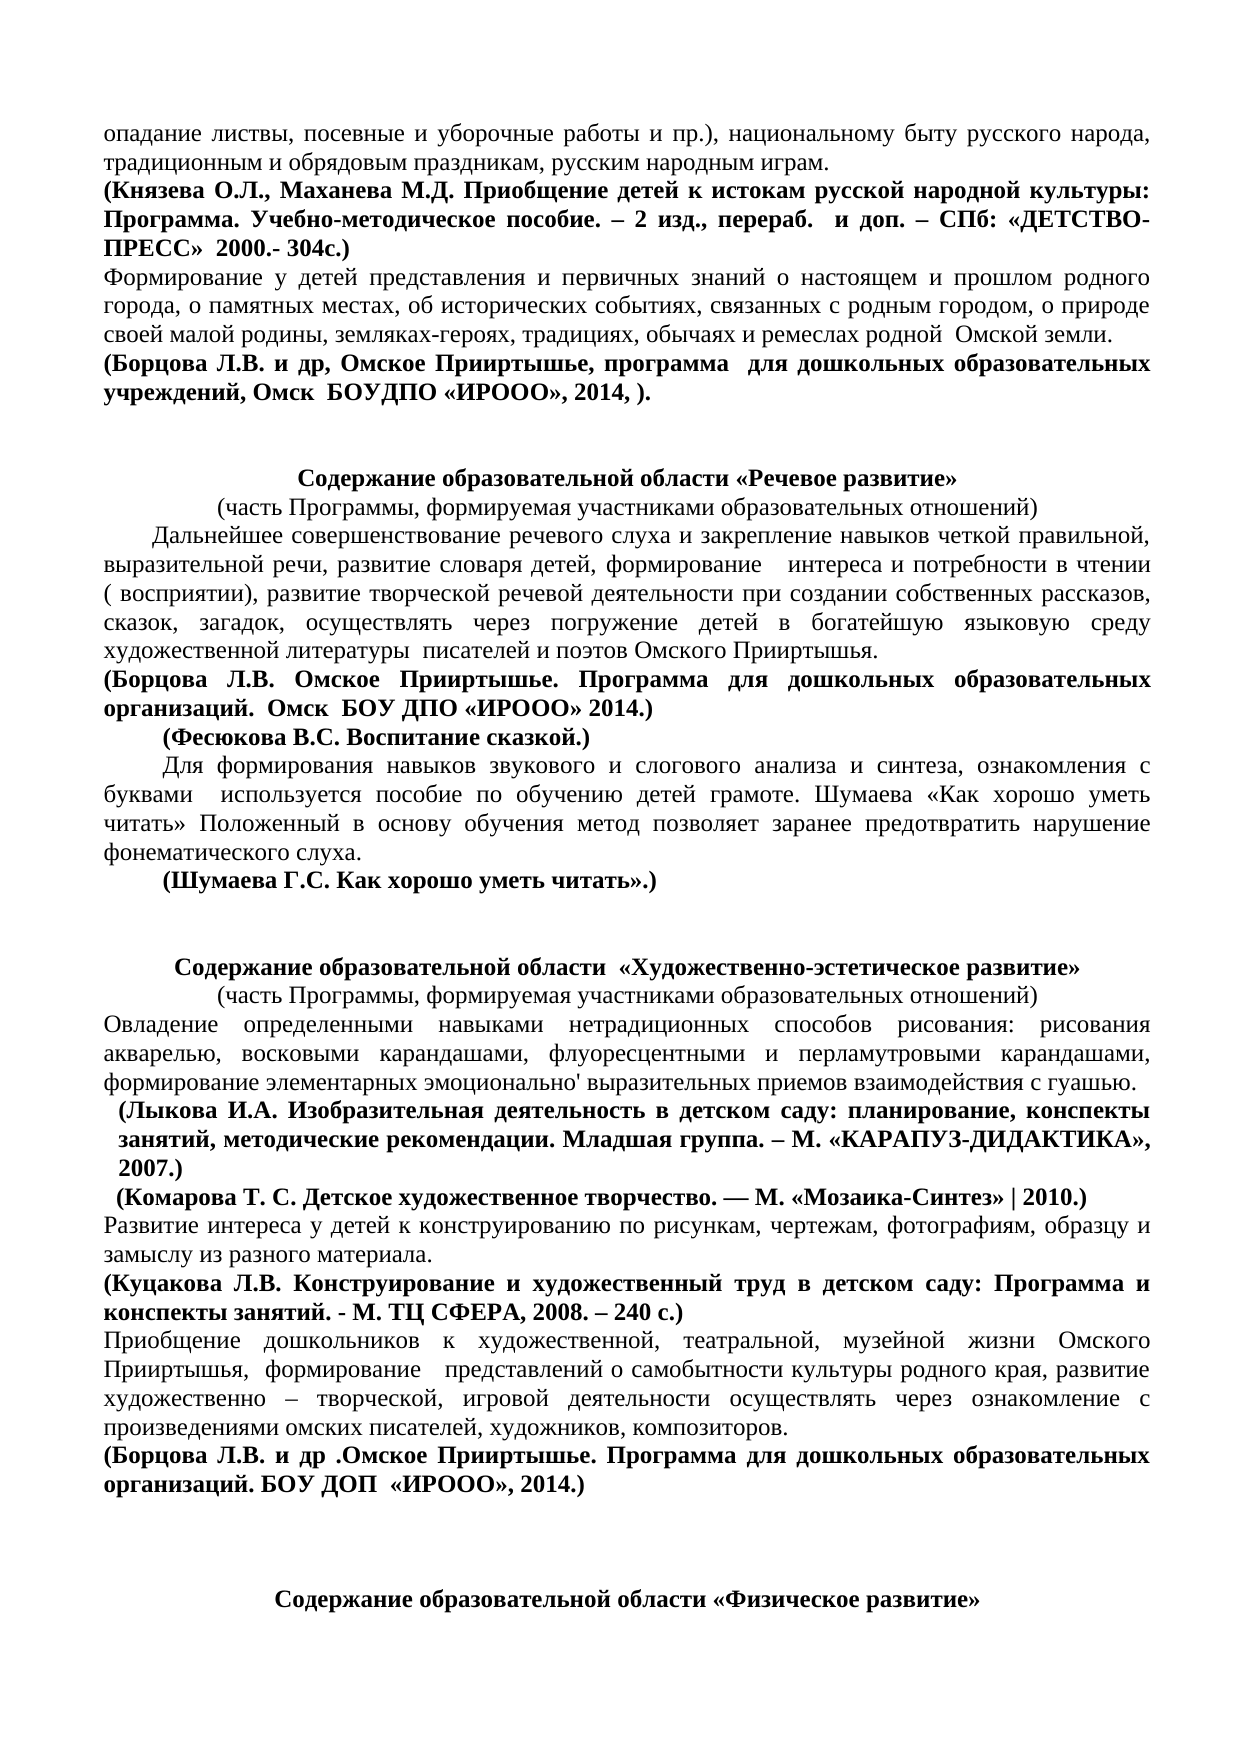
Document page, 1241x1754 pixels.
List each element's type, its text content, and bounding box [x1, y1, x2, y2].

text (часть Программы, формируемая участниками образовательных отношений) [103, 981, 1152, 1009]
text Содержание образовательной области «Физическое развитие» [103, 1584, 1152, 1613]
text Дальнейшее совершенствование речевого слуха и закрепление навыков четкой правильной, выразительной речи, развитие словаря детей, формирование интереса и потребности в чтении ( восприятии), развитие творческой речевой деятельности при создании собственных рассказов, сказок, загадок, осуществлять через погружение детей в богатейшую языковую среду художественной литературы писателей и поэтов Омского Прииртышья. [103, 521, 1152, 664]
text Содержание образовательной области «Речевое развитие» [103, 463, 1152, 492]
text (Лыкова И.А. Изобразительная деятельность в детском саду: планирование, конспекты занятий, методические рекомендации. Младшая группа. – М. «КАРАПУЗ-ДИДАКТИКА», 2007.) [118, 1096, 1152, 1182]
text Овладение определенными навыками нетрадиционных способов рисования: рисования акварелью, восковыми карандашами, флуоресцентными и перламутровыми карандашами, формирование элементарных эмоционально' выразительных приемов взаимодействия с гуашью. [103, 1009, 1152, 1096]
text Развитие интереса у детей к конструированию по рисункам, чертежам, фотографиям, образцу и замыслу из разного материала. [103, 1211, 1152, 1268]
text (Шумаева Г.С. Как хорошо уметь читать».) [103, 866, 1152, 894]
text (Борцова Л.В. Омское Прииртышье. Программа для дошкольных образовательных организаций. Омск БОУ ДПО «ИРООО» 2014.) [103, 664, 1152, 722]
text Для формирования навыков звукового и слогового анализа и синтеза, ознакомления с буквами используется пособие по обучению детей грамоте. Шумаева «Как хорошо уметь читать» Положенный в основу обучения метод позволяет заранее предотвратить нарушение фонематического слуха. [103, 751, 1152, 866]
text (Борцова Л.В. и др, Омское Прииртышье, программа для дошкольных образовательных учреждений, Омск БОУДПО «ИРООО», 2014, ). [103, 348, 1152, 406]
text (Борцова Л.В. и др .Омское Прииртышье. Программа для дошкольных образовательных организаций. БОУ ДОП «ИРООО», 2014.) [103, 1441, 1152, 1498]
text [103, 118, 1152, 176]
text Формирование у детей представления и первичных знаний о настоящем и прошлом родного города, о памятных местах, об исторических событиях, связанных с родным городом, о природе своей малой родины, земляках-героях, традициях, обычаях и ремеслах родной Омской земли. [103, 262, 1152, 348]
text Содержание образовательной области «Художественно-эстетическое развитие» [103, 952, 1152, 981]
text Приобщение дошкольников к художественной, театральной, музейной жизни Омского Прииртышья, формирование представлений о самобытности культуры родного края, развитие художественно – творческой, игровой деятельности осуществлять через ознакомление с произведениями омских писателей, художников, композиторов. [103, 1326, 1152, 1441]
text (часть Программы, формируемая участниками образовательных отношений) [103, 492, 1152, 521]
text (Фесюкова В.С. Воспитание сказкой.) [103, 722, 1152, 751]
text (Куцакова Л.В. Конструирование и художественный труд в детском саду: Программа и конспекты занятий. - М. ТЦ СФЕРА, 2008. – 240 с.) [103, 1268, 1152, 1326]
text (Князева О.Л., Маханева М.Д. Приобщение детей к истокам русской народной культуры: Программа. Учебно-методическое пособие. – 2 изд., перераб. и доп. – СПб: «ДЕТСТВО-ПРЕСС» 2000.- 304с.) [103, 176, 1152, 262]
text (Комарова Т. С. Детское художественное творчество. — М. «Мозаика-Синтез» | 2010.) [103, 1182, 1152, 1211]
